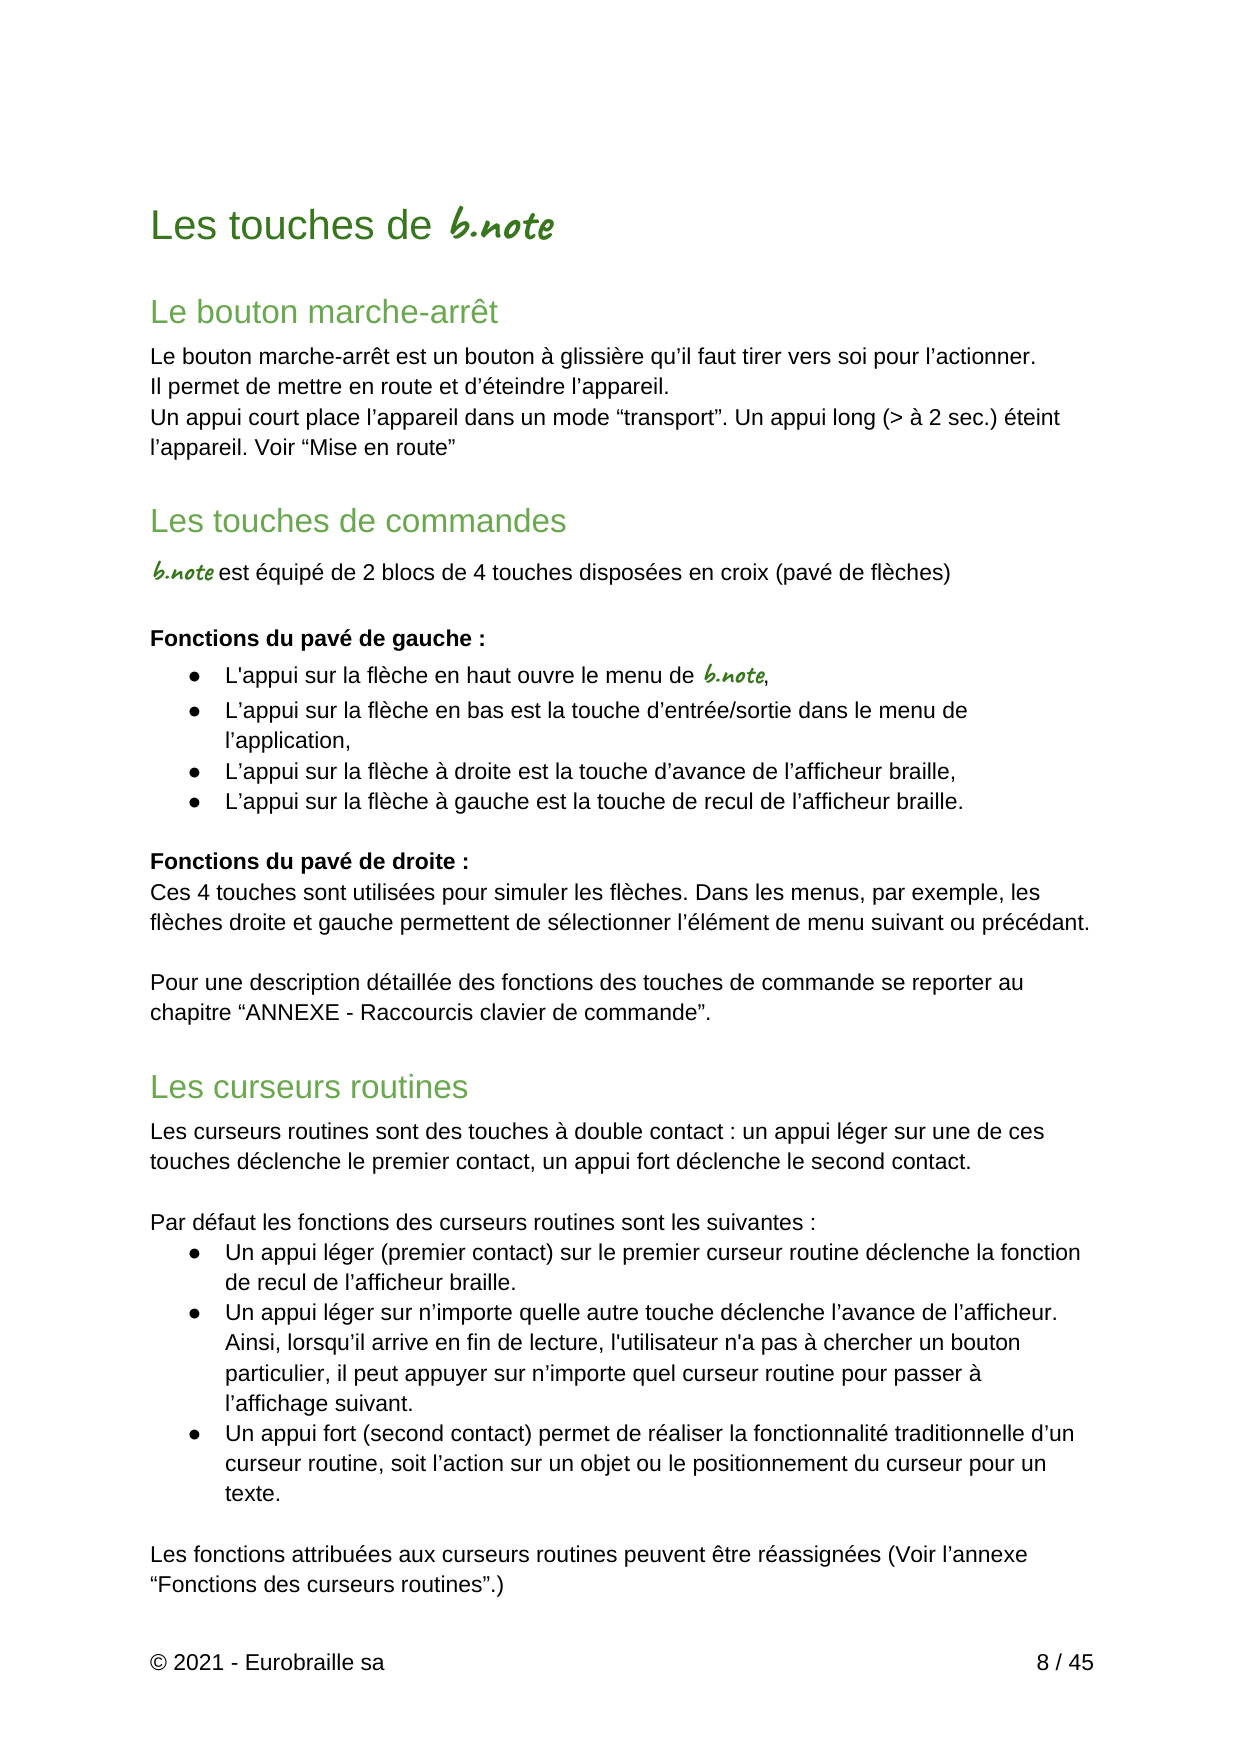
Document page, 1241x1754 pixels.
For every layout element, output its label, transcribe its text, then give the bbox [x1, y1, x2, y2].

text Les curseurs routines sont des touches à double contact : un appui léger sur une de ces touches déclenche le premier contact, un appui fort déclenche le second contact. [150, 1118, 1090, 1174]
text b.note est équipé de 2 blocs de 4 touches disposées en croix (pavé de flèches) [150, 552, 1090, 589]
text Par défaut les fonctions des curseurs routines sont les suivantes : [150, 1208, 1090, 1235]
text Fonctions du pavé de gauche : [150, 625, 1090, 651]
list L'appui sur la flèche en haut ouvre le menu de b.note, [187, 655, 1090, 692]
list L’appui sur la flèche en bas est la touche d’entrée/sortie dans le menu de l’application, [187, 697, 1090, 754]
list L’appui sur la flèche à gauche est la touche de recul de l’afficheur braille. [187, 788, 1090, 814]
text Fonctions du pavé de droite : [150, 848, 1090, 874]
list Un appui léger (premier contact) sur le premier curseur routine déclenche la fonction de recul de l’afficheur braille. [187, 1239, 1090, 1295]
list Un appui fort (second contact) permet de réaliser la fonctionnalité traditionnelle d’un curseur routine, soit l’action sur un objet ou le positionnement du curseur pour un texte. [187, 1420, 1090, 1507]
subtitle Le bouton marche-arrêt [150, 292, 1090, 331]
text Il permet de mettre en route et d’éteindre l’appareil. [150, 373, 1090, 400]
list Un appui léger sur n’importe quelle autre touche déclenche l’avance de l’afficheur. Ainsi, lorsqu’il arrive en fin de lecture, l'utilisateur n'a pas à chercher un bouton particulier, il peut appuyer sur n’importe quel curseur routine pour passer à l’affichage suivant. [187, 1299, 1090, 1416]
text Le bouton marche-arrêt est un bouton à glissière qu’il faut tirer vers soi pour l’actionner. [150, 343, 1090, 369]
subtitle Les touches de b.note [150, 192, 1090, 255]
text Ces 4 touches sont utilisées pour simuler les flèches. Dans les menus, par exemple, les flèches droite et gauche permettent de sélectionner l’élément de menu suivant ou précédant. [150, 878, 1090, 935]
text Les fonctions attribuées aux curseurs routines peuvent être réassignées (Voir l’annexe “Fonctions des curseurs routines”.) [150, 1541, 1090, 1597]
text Un appui court place l’appareil dans un mode “transport”. Un appui long (> à 2 sec.) éteint l’appareil. Voir “Mise en route” [150, 403, 1090, 460]
subtitle Les touches de commandes [150, 501, 1090, 540]
text Pour une description détaillée des fonctions des touches de commande se reporter au chapitre “ANNEXE - Raccourcis clavier de commande”. [150, 969, 1090, 1026]
list L’appui sur la flèche à droite est la touche d’avance de l’afficheur braille, [187, 758, 1090, 784]
subtitle Les curseurs routines [150, 1067, 1090, 1105]
